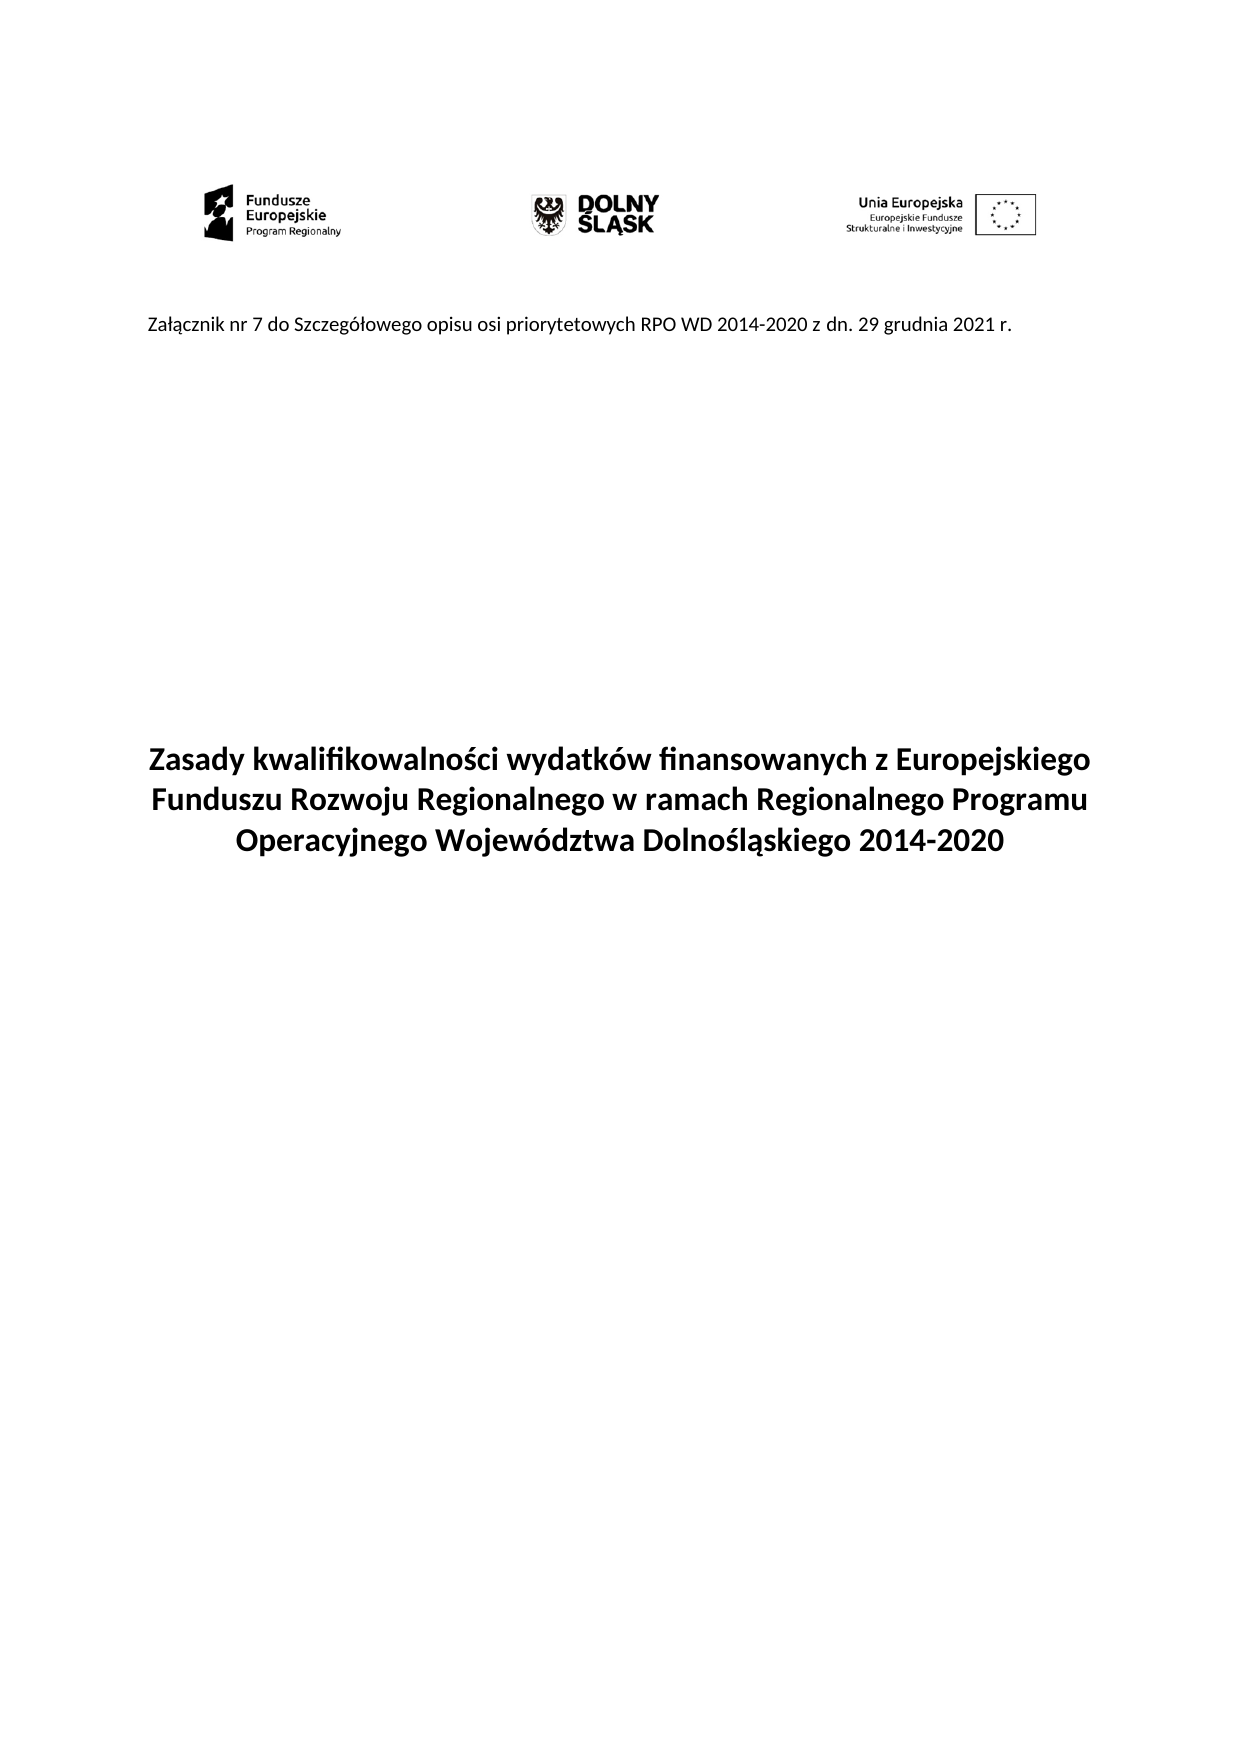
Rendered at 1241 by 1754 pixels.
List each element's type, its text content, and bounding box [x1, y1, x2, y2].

text Zasady kwalifikowalności wydatków finansowanych z Europejskiego Funduszu Rozwoju Regionalnego w ramach Regionalnego Programu Operacyjnego Województwa Dolnośląskiego 2014-2020 [148, 738, 1093, 860]
text Załącznik nr 7 do Szczegółowego opisu osi priorytetowych RPO WD 2014-2020 z dn. 29 grudnia 2021 r. [148, 311, 1093, 336]
picture [147, 132, 1093, 290]
